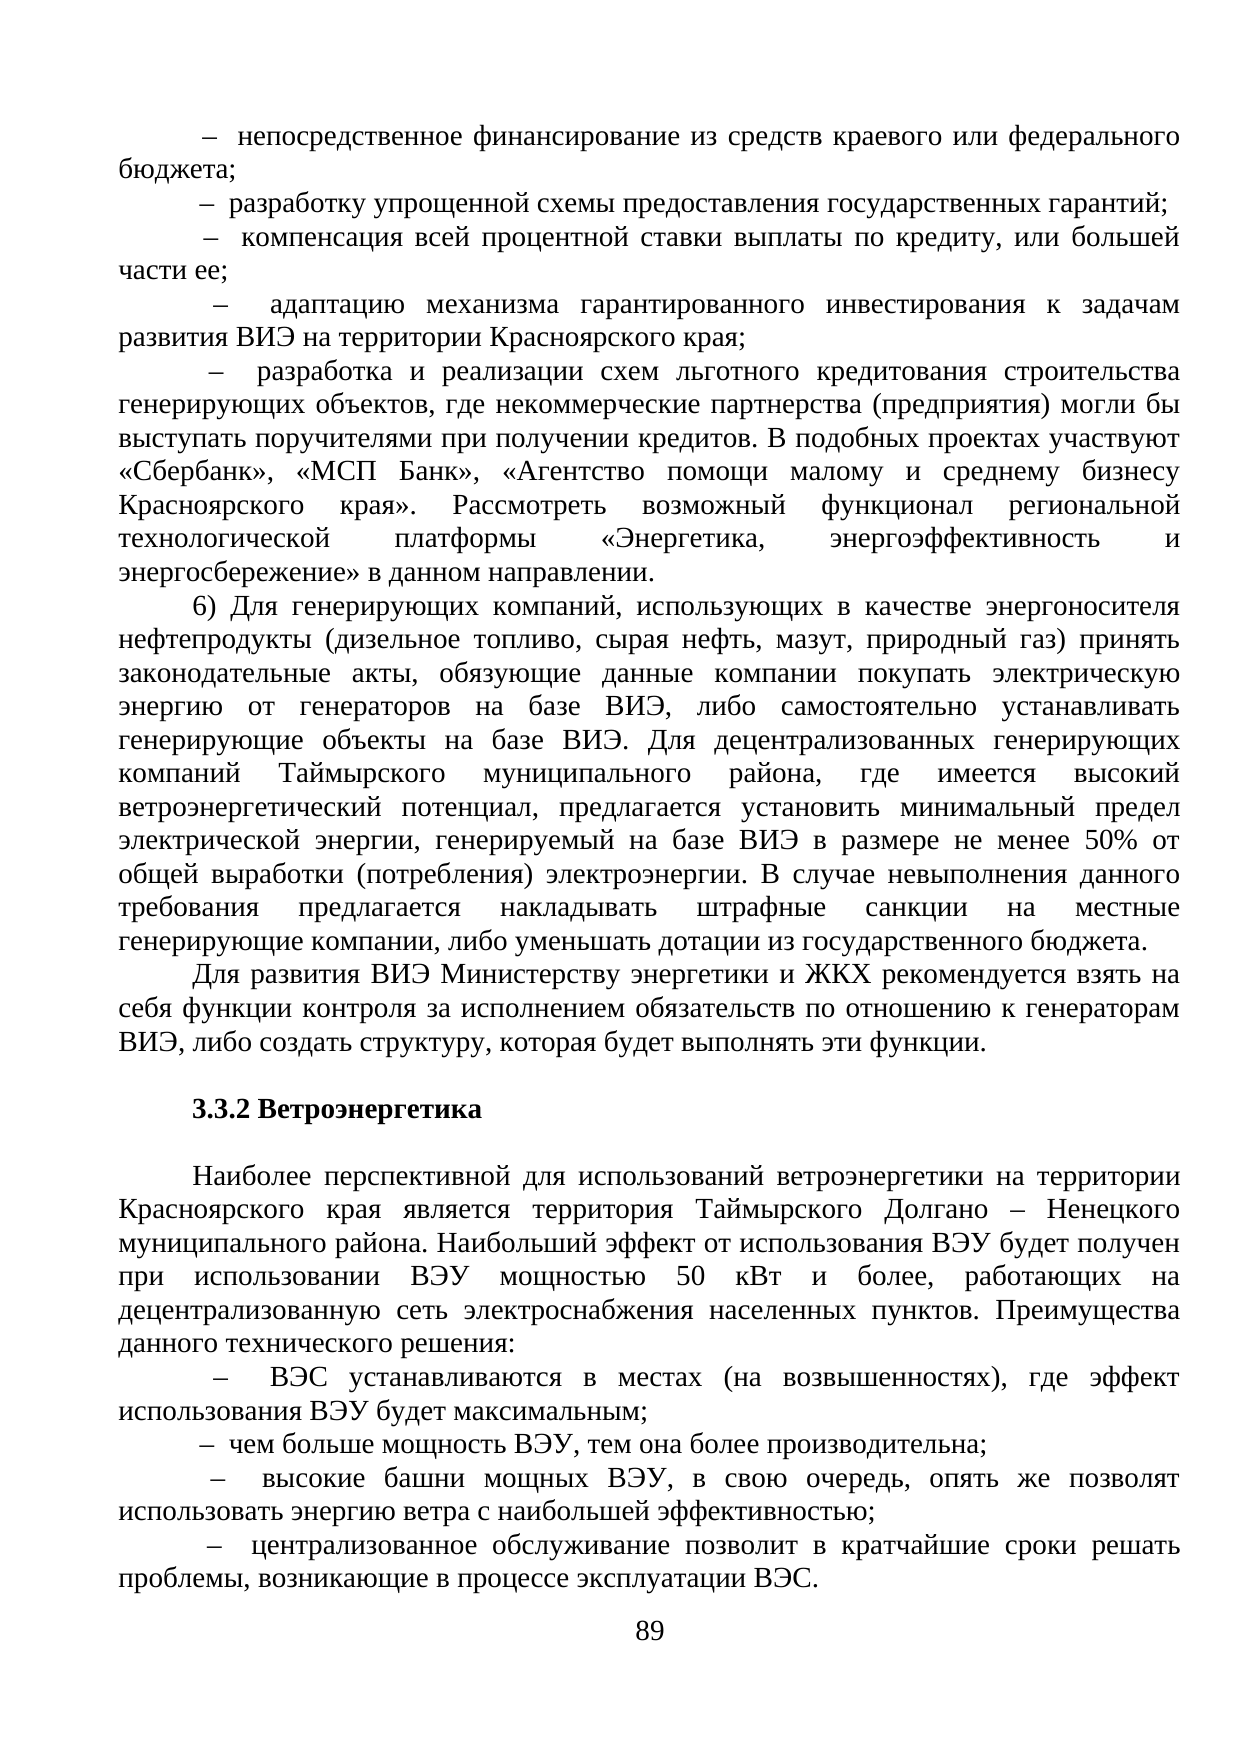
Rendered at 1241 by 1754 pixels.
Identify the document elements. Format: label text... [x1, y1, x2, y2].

text – адаптацию механизма гарантированного инвестирования к задачам развития ВИЭ на территории Красноярского края; [118, 286, 1181, 353]
text 6) Для генерирующих компаний, использующих в качестве энергоносителя нефтепродукты (дизельное топливо, сырая нефть, мазут, природный газ) принять законодательные акты, обязующие данные компании покупать электрическую энергию от генераторов на базе ВИЭ, либо самостоятельно устанавливать генерирующие объекты на базе ВИЭ. Для децентрализованных генерирующих компаний Таймырского муниципального района, где имеется высокий ветроэнергетический потенциал, предлагается установить минимальный предел электрической энергии, генерируемый на базе ВИЭ в размере не менее 50% от общей выработки (потребления) электроэнергии. В случае невыполнения данного требования предлагается накладывать штрафные санкции на местные генерирующие компании, либо уменьшать дотации из государственного бюджета. [118, 588, 1181, 957]
text – централизованное обслуживание позволит в кратчайшие сроки решать проблемы, возникающие в процессе эксплуатации ВЭС. [118, 1527, 1181, 1594]
text – разработка и реализации схем льготного кредитования строительства генерирующих объектов, где некоммерческие партнерства (предприятия) могли бы выступать поручителями при получении кредитов. В подобных проектах участвуют «Сбербанк», «МСП Банк», «Агентство помощи малому и среднему бизнесу Красноярского края». Рассмотреть возможный функционал региональной технологической платформы «Энергетика, энергоэффективность и энергосбережение» в данном направлении. [118, 353, 1181, 588]
text Наиболее перспективной для использований ветроэнергетики на территории Красноярского края является территория Таймырского Долгано – Ненецкого муниципального района. Наибольший эффект от использования ВЭУ будет получен при использовании ВЭУ мощностью 50 кВт и более, работающих на децентрализованную сеть электроснабжения населенных пунктов. Преимущества данного технического решения: [118, 1158, 1181, 1359]
text – высокие башни мощных ВЭУ, в свою очередь, опять же позволят использовать энергию ветра с наибольшей эффективностью; [118, 1460, 1181, 1527]
text Для развития ВИЭ Министерству энергетики и ЖКХ рекомендуется взять на себя функции контроля за исполнением обязательств по отношению к генераторам ВИЭ, либо создать структуру, которая будет выполнять эти функции. [118, 957, 1181, 1057]
subtitle 3.3.2 Ветроэнергетика [192, 1091, 1181, 1124]
text – ВЭС устанавливаются в местах (на возвышенностях), где эффект использования ВЭУ будет максимальным; [118, 1359, 1181, 1426]
text – компенсация всей процентной ставки выплаты по кредиту, или большей части ее; [118, 219, 1181, 286]
text – непосредственное финансирование из средств краевого или федерального бюджета; [118, 118, 1181, 185]
text – разработку упрощенной схемы предоставления государственных гарантий; [118, 185, 1181, 219]
text – чем больше мощность ВЭУ, тем она более производительна; [118, 1426, 1181, 1460]
